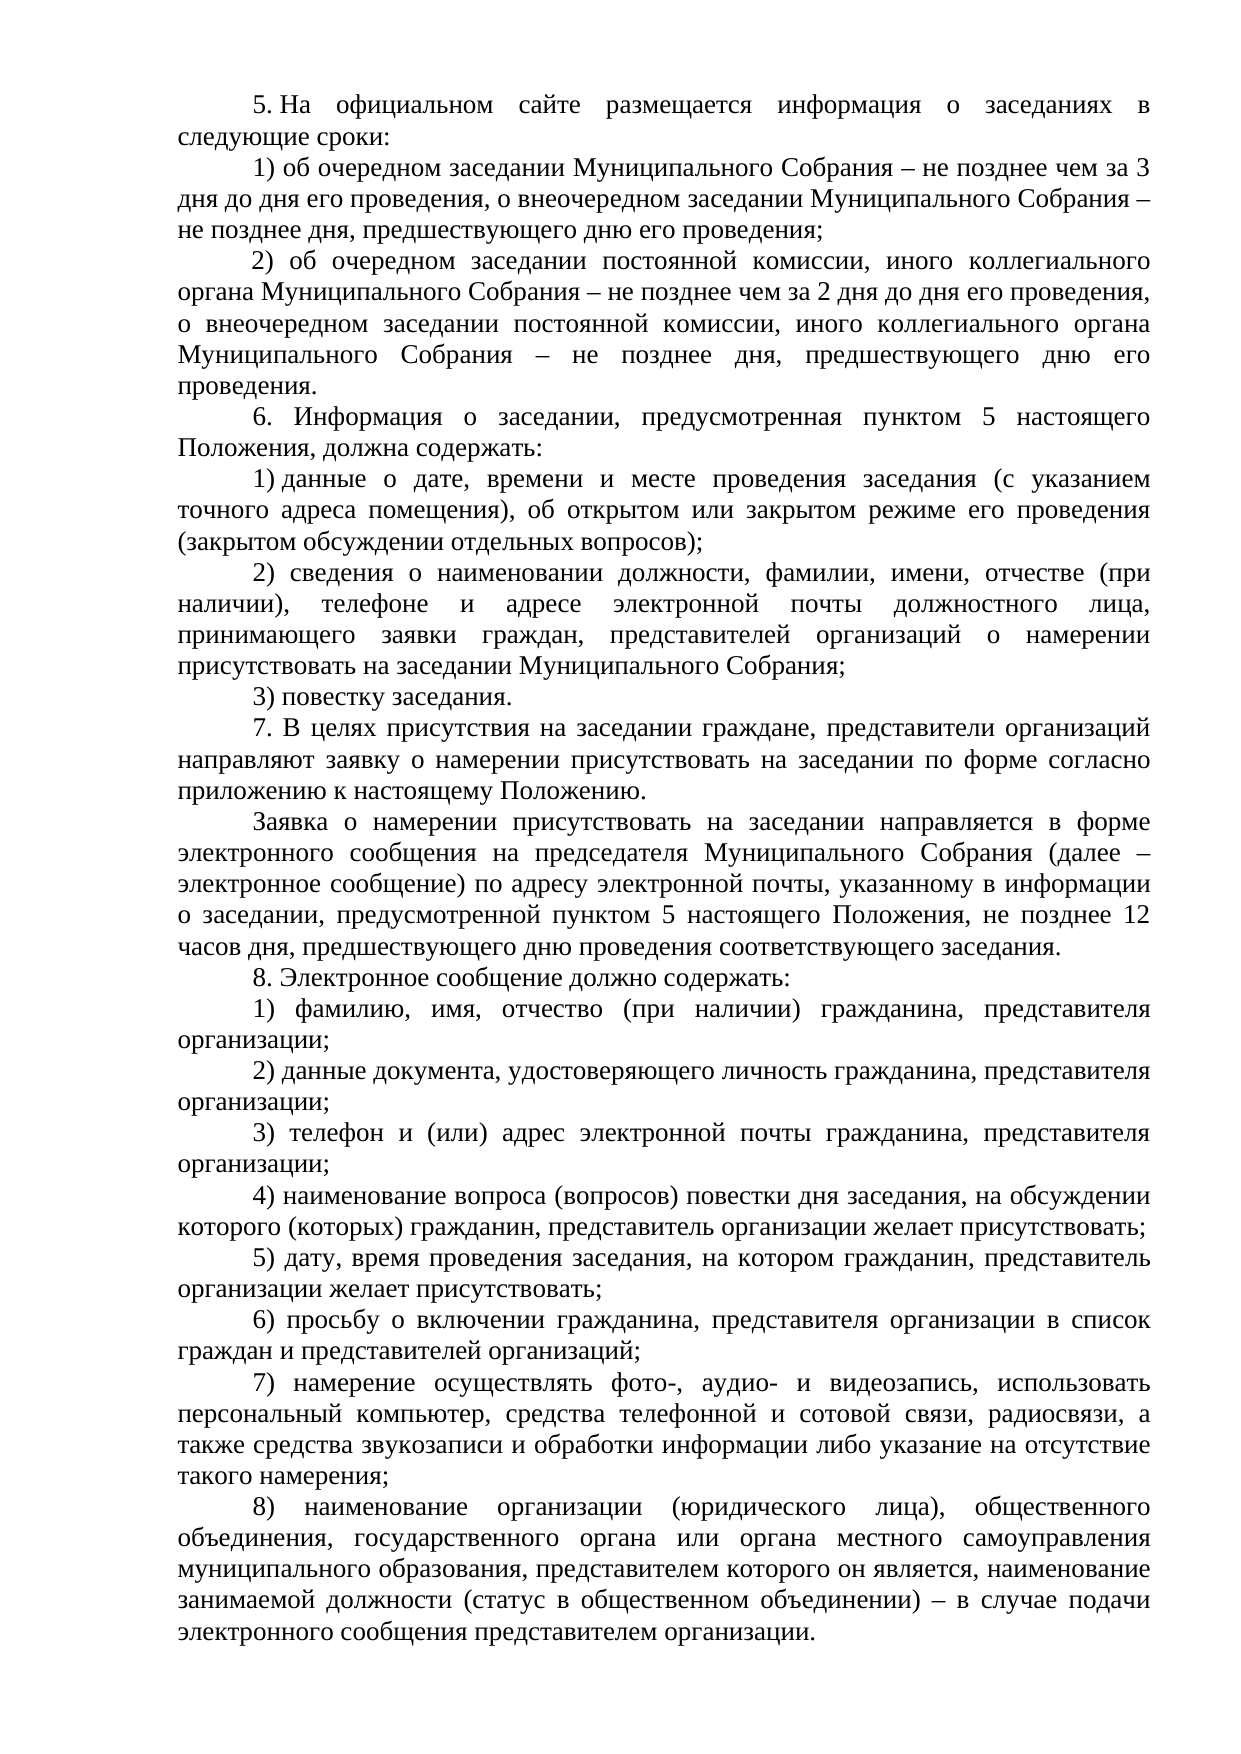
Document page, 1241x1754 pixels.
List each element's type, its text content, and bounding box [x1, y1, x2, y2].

text 3) телефон и (или) адрес электронной почты гражданина, представителя организации; [177, 1116, 1152, 1179]
text 8. Электронное сообщение должно содержать: [177, 961, 1152, 992]
text 5. На официальном сайте размещается информация о заседаниях в следующие сроки: [177, 89, 1152, 151]
text 2) об очередном заседании постоянной комиссии, иного коллегиального органа Муниципального Собрания – не позднее чем за 2 дня до дня его проведения, о внеочередном заседании постоянной комиссии, иного коллегиального органа Муниципального Собрания – не позднее дня, предшествующего дню его проведения. [177, 244, 1152, 400]
text 2) данные документа, удостоверяющего личность гражданина, представителя организации; [177, 1054, 1152, 1116]
text 6) просьбу о включении гражданина, представителя организации в список граждан и представителей организаций; [177, 1303, 1152, 1366]
text 1) данные о дате, времени и месте проведения заседания (с указанием точного адреса помещения), об открытом или закрытом режиме его проведения (закрытом обсуждении отдельных вопросов); [177, 462, 1152, 556]
text 5) дату, время проведения заседания, на котором гражданин, представитель организации желает присутствовать; [177, 1241, 1152, 1303]
text 1) фамилию, имя, отчество (при наличии) гражданина, представителя организации; [177, 992, 1152, 1054]
text Заявка о намерении присутствовать на заседании направляется в форме электронного сообщения на председателя Муниципального Собрания (далее – электронное сообщение) по адресу электронной почты, указанному в информации о заседании, предусмотренной пунктом 5 настоящего Положения, не позднее 12 часов дня, предшествующего дню проведения соответствующего заседания. [177, 805, 1152, 961]
text 7. В целях присутствия на заседании граждане, представители организаций направляют заявку о намерении присутствовать на заседании по форме согласно приложению к настоящему Положению. [177, 712, 1152, 805]
text 1) об очередном заседании Муниципального Собрания – не позднее чем за 3 дня до дня его проведения, о внеочередном заседании Муниципального Собрания – не позднее дня, предшествующего дню его проведения; [177, 151, 1152, 244]
text 8) наименование организации (юридического лица), общественного объединения, государственного органа или органа местного самоуправления муниципального образования, представителем которого он является, наименование занимаемой должности (статус в общественном объединении) – в случае подачи электронного сообщения представителем организации. [177, 1490, 1152, 1646]
text 3) повестку заседания. [177, 680, 1152, 712]
text 2) сведения о наименовании должности, фамилии, имени, отчестве (при наличии), телефоне и адресе электронной почты должностного лица, принимающего заявки граждан, представителей организаций о намерении присутствовать на заседании Муниципального Собрания; [177, 556, 1152, 680]
text 4) наименование вопроса (вопросов) повестки дня заседания, на обсуждении которого (которых) гражданин, представитель организации желает присутствовать; [177, 1179, 1152, 1241]
text 6. Информация о заседании, предусмотренная пунктом 5 настоящего Положения, должна содержать: [177, 400, 1152, 462]
text 7) намерение осуществлять фото-, аудио- и видеозапись, использовать персональный компьютер, средства телефонной и сотовой связи, радиосвязи, а также средства звукозаписи и обработки информации либо указание на отсутствие такого намерения; [177, 1366, 1152, 1490]
